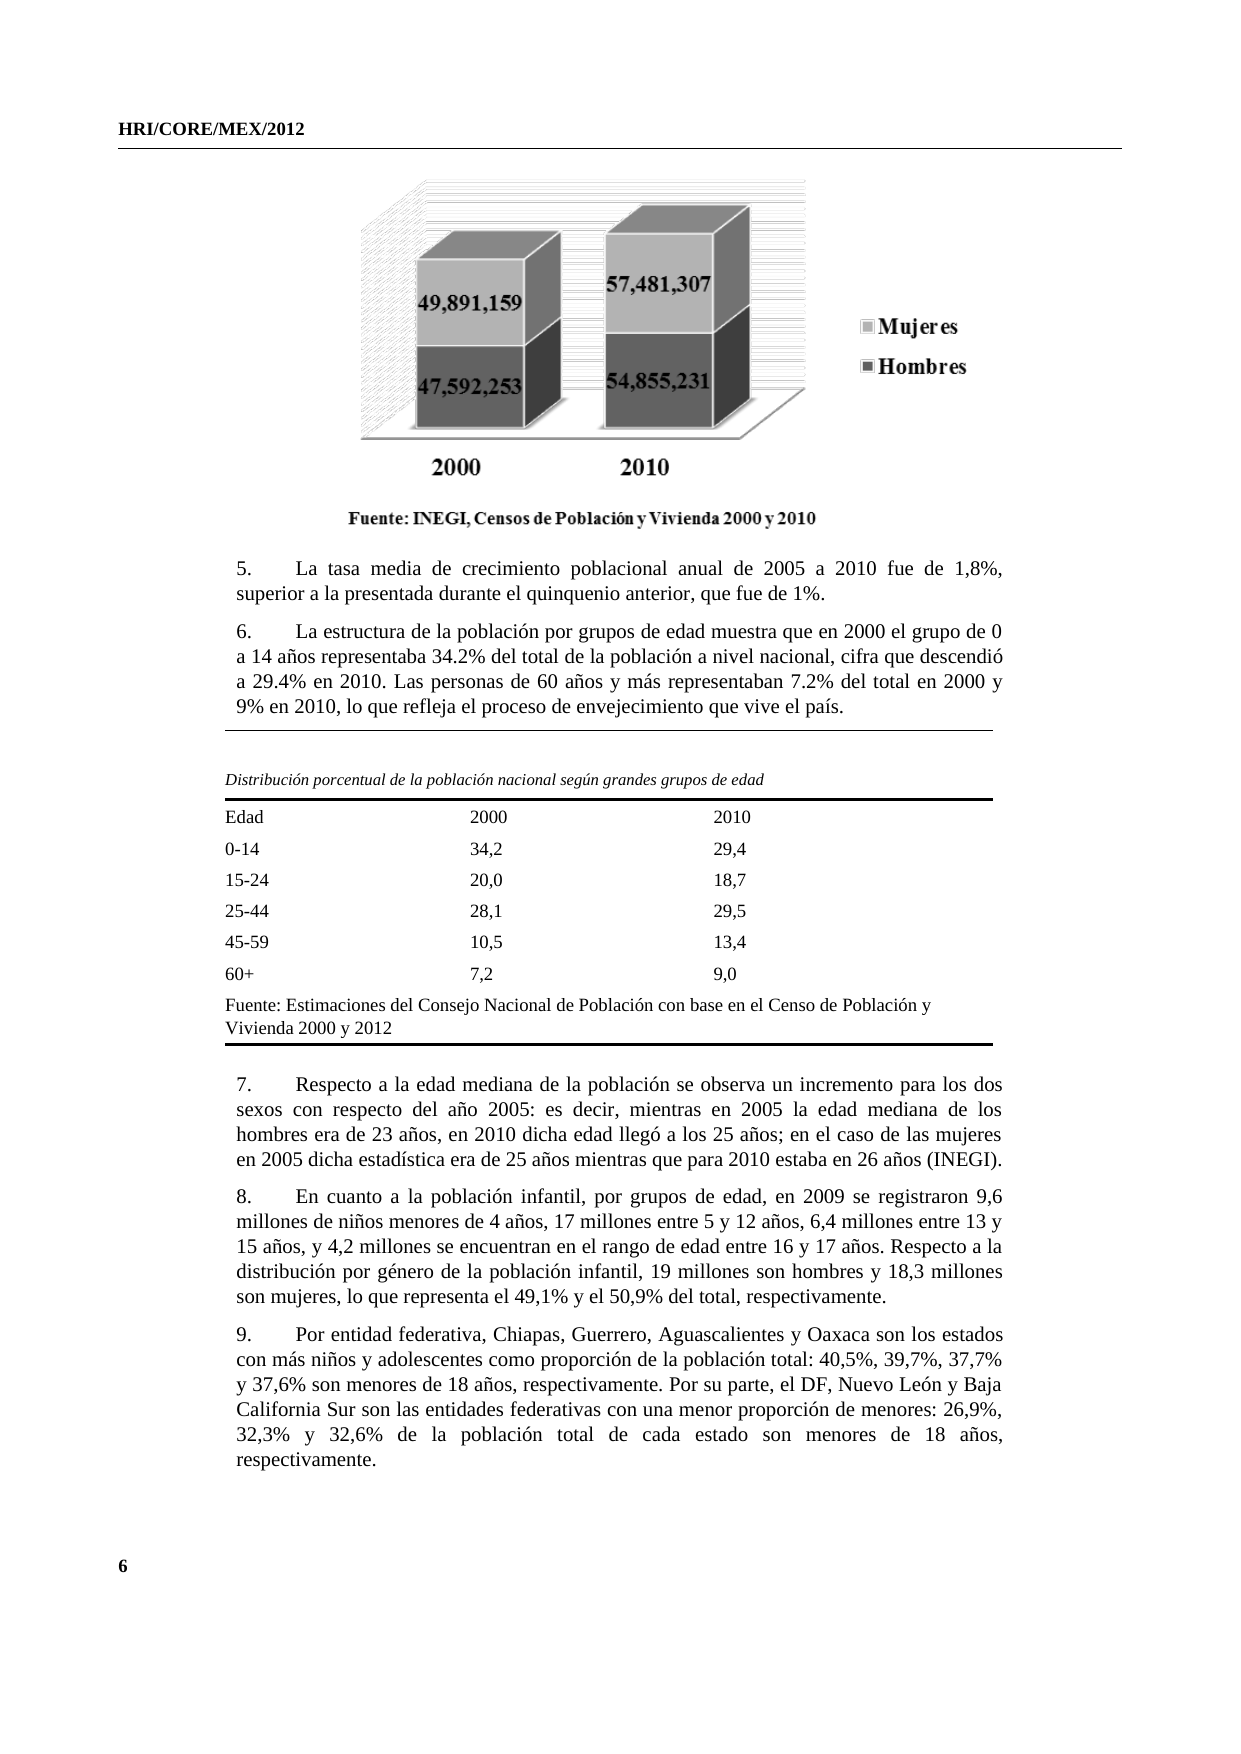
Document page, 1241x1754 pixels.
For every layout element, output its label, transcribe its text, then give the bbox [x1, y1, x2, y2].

table_cell 29,5 [713, 895, 993, 926]
table_cell 2010 [713, 801, 993, 832]
table_cell 60+ [225, 958, 470, 989]
table_cell 20,0 [470, 864, 713, 895]
text 7. Respecto a la edad mediana de la población se observa un incremento para los dos sexos con respecto del año 2005: es decir, mientras en 2005 la edad mediana de los hombres era de 23 años, en 2010 dicha edad llegó a los 25 años; en el caso de las mujeres en 2005 dicha estadística era de 25 años mientras que para 2010 estaba en 26 años (INEGI). [236, 1071, 1004, 1171]
table_cell 45-59 [225, 926, 470, 957]
table_cell 25-44 [225, 895, 470, 926]
text 9. Por entidad federativa, Chiapas, Guerrero, Aguascalientes y Oaxaca son los estados con más niños y adolescentes como proporción de la población total: 40,5%, 39,7%, 37,7% y 37,6% son menores de 18 años, respectivamente. Por su parte, el DF, Nuevo León y Baja California Sur son las entidades federativas con una menor proporción de menores: 26,9%, 32,3% y 32,6% de la población total de cada estado son menores de 18 años, respectivamente. [236, 1321, 1004, 1471]
table_header Distribución porcentual de la población nacional según grandes grupos de edad [225, 731, 993, 798]
table_cell 29,4 [713, 833, 993, 864]
table_cell Fuente: Estimaciones del Consejo Nacional de Población con base en el Censo de Población y Vivienda 2000 y 2012 [225, 989, 993, 1043]
table_cell 18,7 [713, 864, 993, 895]
table_cell 34,2 [470, 833, 713, 864]
table_cell 13,4 [713, 926, 993, 957]
table_cell 9,0 [713, 958, 993, 989]
table_cell Edad [225, 801, 470, 832]
table_cell 0-14 [225, 833, 470, 864]
text 6. La estructura de la población por grupos de edad muestra que en 2000 el grupo de 0 a 14 años representaba 34.2% del total de la población a nivel nacional, cifra que descendió a 29.4% en 2010. Las personas de 60 años y más representaban 7.2% del total en 2000 y 9% en 2010, lo que refleja el proceso de envejecimiento que vive el país. [236, 618, 1004, 718]
text 5. La tasa media de crecimiento poblacional anual de 2005 a 2010 fue de 1,8%, superior a la presentada durante el quinquenio anterior, que fue de 1%. [236, 555, 1004, 605]
picture [346, 177, 968, 531]
table_cell 10,5 [470, 926, 713, 957]
table_cell 28,1 [470, 895, 713, 926]
text 8. En cuanto a la población infantil, por grupos de edad, en 2009 se registraron 9,6 millones de niños menores de 4 años, 17 millones entre 5 y 12 años, 6,4 millones entre 13 y 15 años, y 4,2 millones se encuentran en el rango de edad entre 16 y 17 años. Respecto a la distribución por género de la población infantil, 19 millones son hombres y 18,3 millones son mujeres, lo que representa el 49,1% y el 50,9% del total, respectivamente. [236, 1183, 1004, 1308]
table_cell 7,2 [470, 958, 713, 989]
table_cell 15-24 [225, 864, 470, 895]
table_cell 2000 [470, 801, 713, 832]
